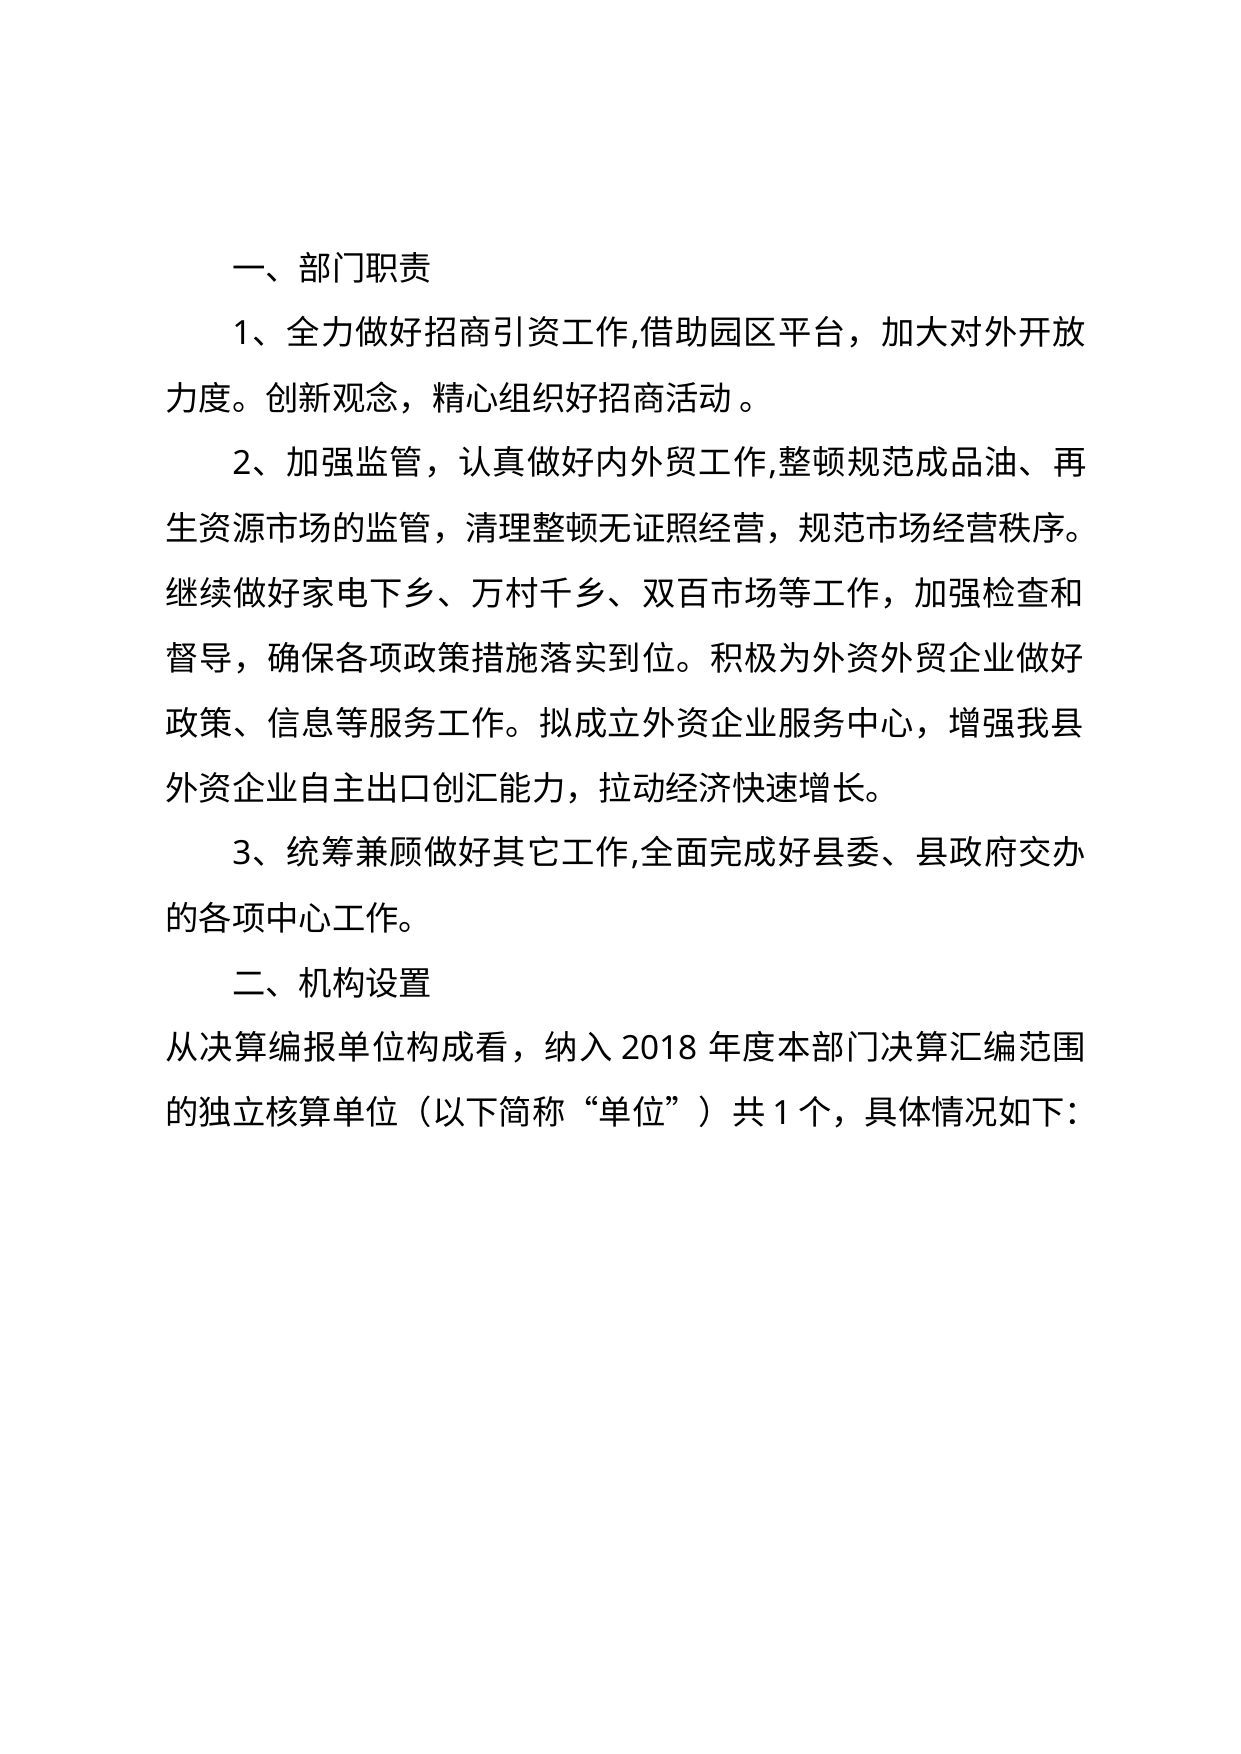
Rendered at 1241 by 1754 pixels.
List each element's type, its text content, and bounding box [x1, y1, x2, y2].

subtitle 一、部门职责 [165, 233, 1087, 298]
text 从决算编报单位构成看，纳入2018 年度本部门决算汇编范围的独立核算单位（以下简称“单位”）共1个，具体情况如下： [165, 1013, 1087, 1143]
text 2、加强监管，认真做好内外贸工作,整顿规范成品油、再生资源市场的监管，清理整顿无证照经营，规范市场经营秩序。 [165, 428, 1087, 558]
subtitle 二、机构设置 [165, 948, 1087, 1013]
text 继续做好家电下乡、万村千乡、双百市场等工作，加强检查和督导，确保各项政策措施落实到位。积极为外资外贸企业做好政策、信息等服务工作。拟成立外资企业服务中心，增强我县外资企业自主出口创汇能力，拉动经济快速增长。 [165, 558, 1087, 818]
text 3、统筹兼顾做好其它工作,全面完成好县委、县政府交办的各项中心工作。 [165, 818, 1087, 948]
text 1、全力做好招商引资工作,借助园区平台，加大对外开放力度。创新观念，精心组织好招商活动 。 [165, 298, 1087, 428]
